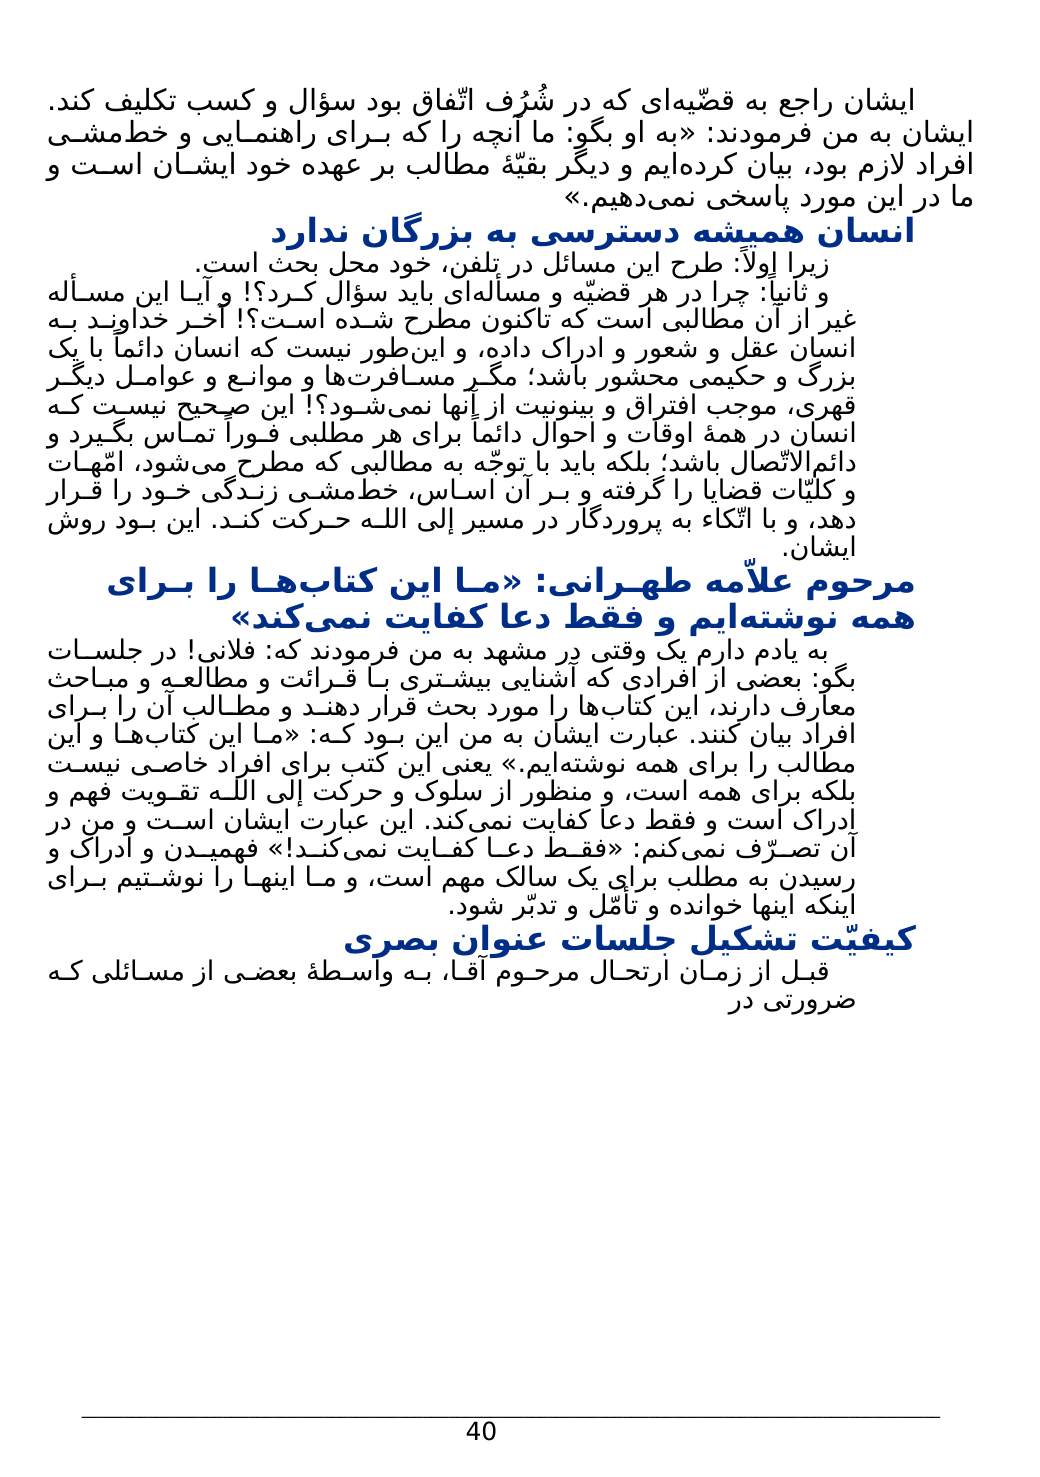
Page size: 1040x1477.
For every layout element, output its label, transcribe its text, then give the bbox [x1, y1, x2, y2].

text زیرا اولاً: طرح این مسائل در تلفن، خود محل بحث است. [47, 250, 857, 279]
subtitle انسان همیشه دسترسی به بزرگان ندارد [106, 213, 916, 250]
text ایشان راجع به قضّیه‌ای که در شُرُف اتّفاق بود سؤال و کسب تکلیف کند. ایشان به من فرمودند: «به او بگو: ما آنچه را که برای راهنمایی و خط‌مشی افراد لازم بود، بیان کرده‌ایم و دیگر بقیّۀ مطالب بر عهده خود ایشان است و ما در این مورد پاسخی نمی‌دهیم.» [47, 84, 975, 213]
text و ثانیاً: چرا در هر قضیّه و مسأله‌ای باید سؤال کرد؟! و آیا این مسأله غیر از آن مطالبی است که تاکنون مطرح شده است؟! آخر خداوند به انسان عقل و شعور و ادراک داده، و این‌طور نیست که انسان دائماً با یک بزرگ و حکیمی محشور باشد؛ مگر مسافرت‌ها و موانع و عوامل دیگر قهری، موجب افتراق و بینونیت از آنها نمی‌شود؟! این صحیح نیست که انسان در همۀ اوقات و احوال دائماً برای هر مطلبی فوراً تماس بگیرد و دائم‌الاتّصال باشد؛ بلکه باید با توجّه به مطالبی که مطرح می‌شود، امّهات و کلیّات قضایا را گرفته و بر آن اساس، خط‌مشی زندگی خود را قرار دهد، و با اتّکاء به پروردگار در مسیر إلی الله حرکت کند. این بود روش ایشان. [47, 279, 857, 563]
subtitle کیفیّت تشکیل جلسات عنوان بصری [106, 921, 916, 958]
text قبل از زمان ارتحال مرحوم آقا، به واسطۀ بعضی از مسائلی که ضرورتی در [47, 958, 857, 1015]
subtitle مرحوم علاّمه طهرانی: «ما این کتاب‌ها را برای همه نوشته‌ایم و فقط دعا کفایت نمی‌کند» [106, 563, 916, 637]
text به یادم دارم یک وقتی در مشهد به من فرمودند که: فلانی! در جلسات بگو: بعضی از افرادی که آشنایی بیشتری با قرائت و مطالعه و مباحث معارف دارند، این کتاب‌ها را مورد بحث قرار دهند و مطالب آن را برای افراد بیان کنند. عبارت ایشان به من این بود که: «ما این کتاب‌ها و این مطالب را برای همه نوشته‌ایم.» یعنی این کتب برای افراد خاصی نیست بلکه برای همه است، و منظور از سلوک و حرکت إلی الله تقویت فهم و ادراک است و فقط دعا کفایت نمی‌کند. این عبارت ایشان است و من در آن تصرّف نمی‌کنم: «فقط دعا کفایت نمی‌کند!» فهمیدن و ادراک و رسیدن به مطلب برای یک سالک مهم است، و ما اینها را نوشتیم برای اینکه اینها خوانده و تأمّل و تدبّر شود. [47, 637, 857, 921]
